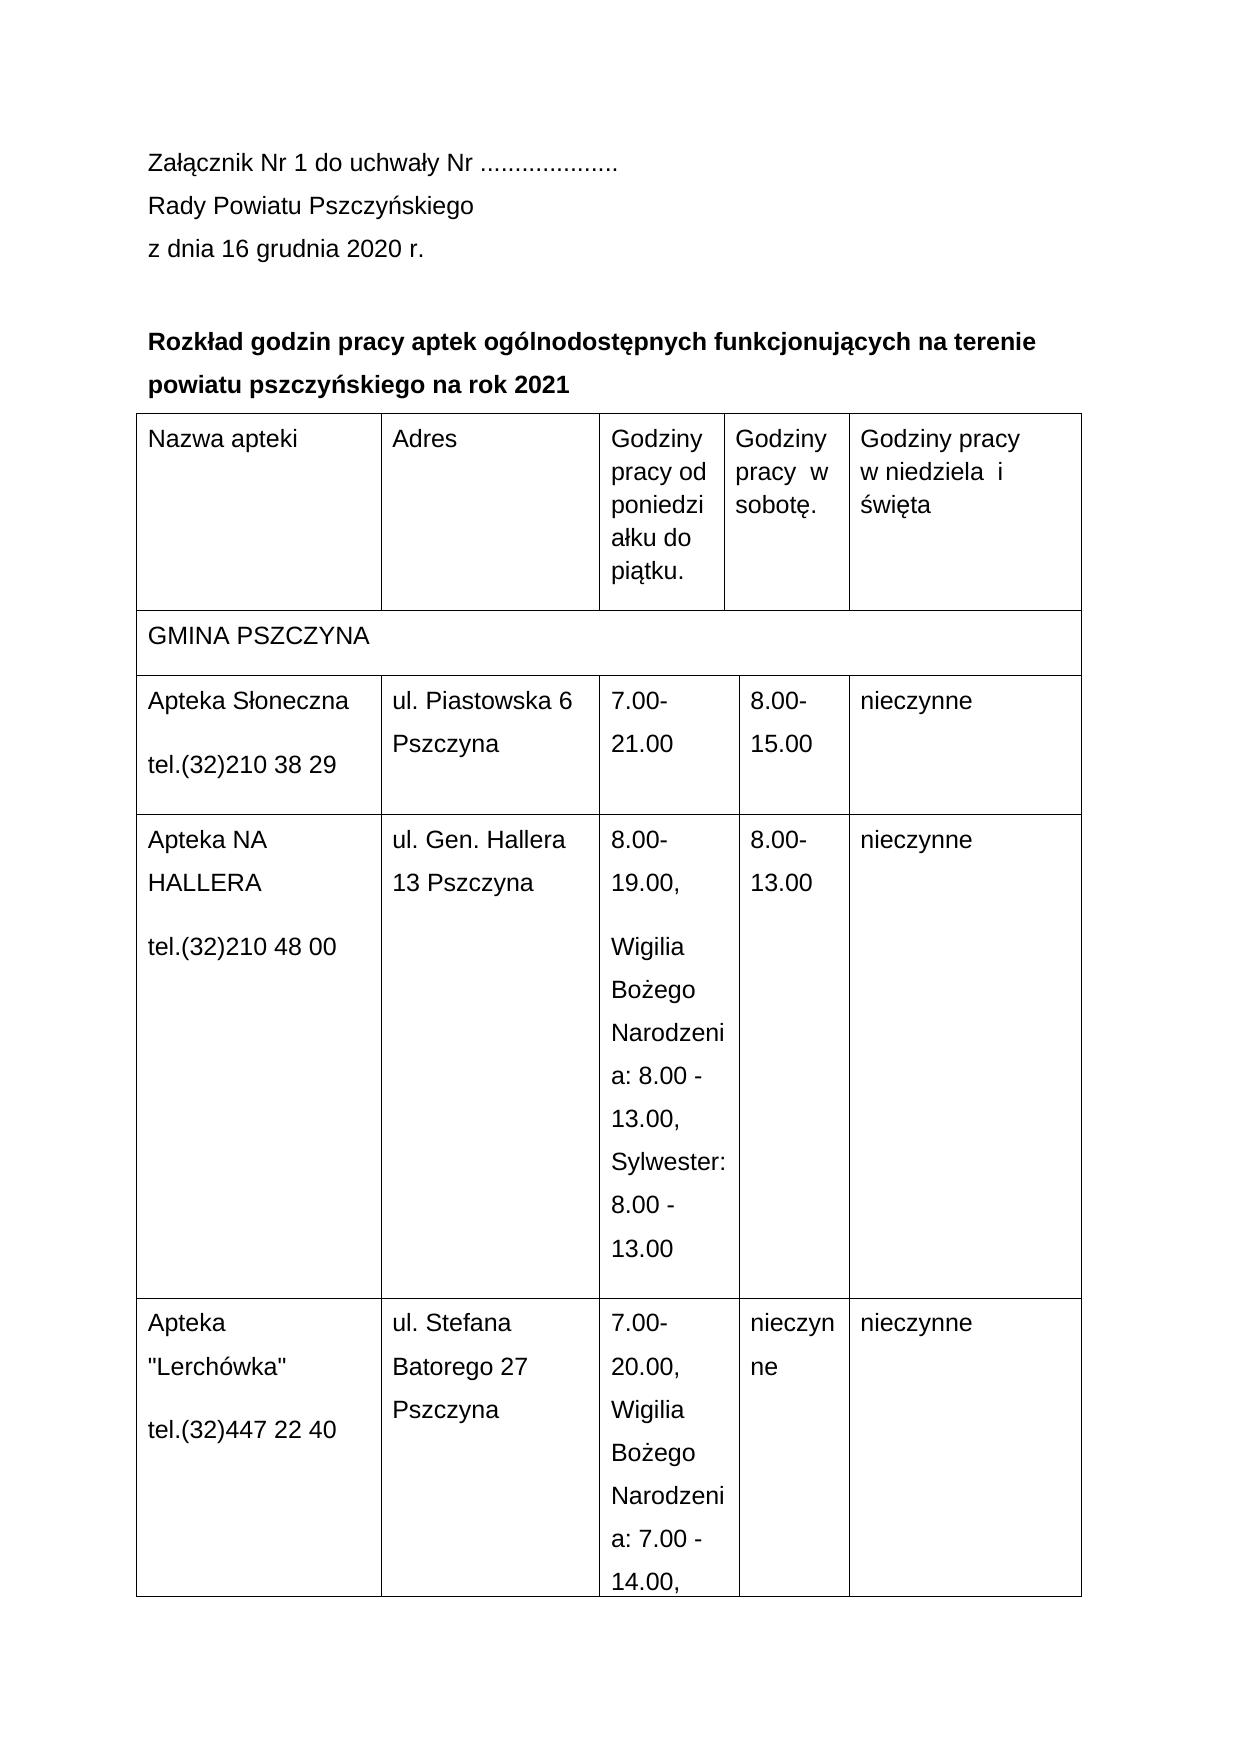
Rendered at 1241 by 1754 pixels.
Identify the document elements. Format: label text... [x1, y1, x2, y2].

table_cell ul. Stefana Batorego 27 Pszczyna [382, 1299, 599, 1596]
table_cell 8.00-15.00 [740, 676, 849, 814]
table_cell GMINA PSZCZYNA [137, 611, 1081, 675]
table_cell nieczynne [740, 1299, 849, 1596]
table_cell ul. Gen. Hallera 13 Pszczyna [382, 815, 599, 1297]
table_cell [600, 1299, 739, 1596]
table_cell 8.00-19.00, Wigilia Bożego Narodzenia: 8.00 -13.00, Sylwester: 8.00 -13.00 [600, 815, 739, 1297]
table_cell Apteka "Lerchówka" tel.(32)447 22 40 [137, 1299, 381, 1596]
table_cell nieczynne [850, 676, 1081, 814]
table_header Nazwa apteki [137, 414, 381, 610]
table_cell Apteka NA HALLERA tel.(32)210 48 00 [137, 815, 381, 1297]
table_cell 8.00-13.00 [740, 815, 849, 1297]
table_header Godziny pracy od poniedziałku do piątku. [600, 414, 724, 610]
table_cell Apteka Słoneczna tel.(32)210 38 29 [137, 676, 381, 814]
table_header Adres [382, 414, 599, 610]
table_header Godziny pracy w sobotę. [725, 414, 849, 610]
text Załącznik Nr 1 do uchwały Nr .................... Rady Powiatu Pszczyńskiego z dnia 16 grudnia 2020 r. [148, 148, 1093, 263]
table_cell nieczynne [850, 815, 1081, 1297]
table_header Godziny pracy w niedziela i święta [850, 414, 1081, 610]
table_cell 7.00-21.00 [600, 676, 739, 814]
table_cell nieczynne [850, 1299, 1081, 1596]
subtitle Rozkład godzin pracy aptek ogólnodostępnych funkcjonujących na terenie powiatu pszczyńskiego na rok 2021 [148, 327, 1093, 399]
table_cell ul. Piastowska 6 Pszczyna [382, 676, 599, 814]
